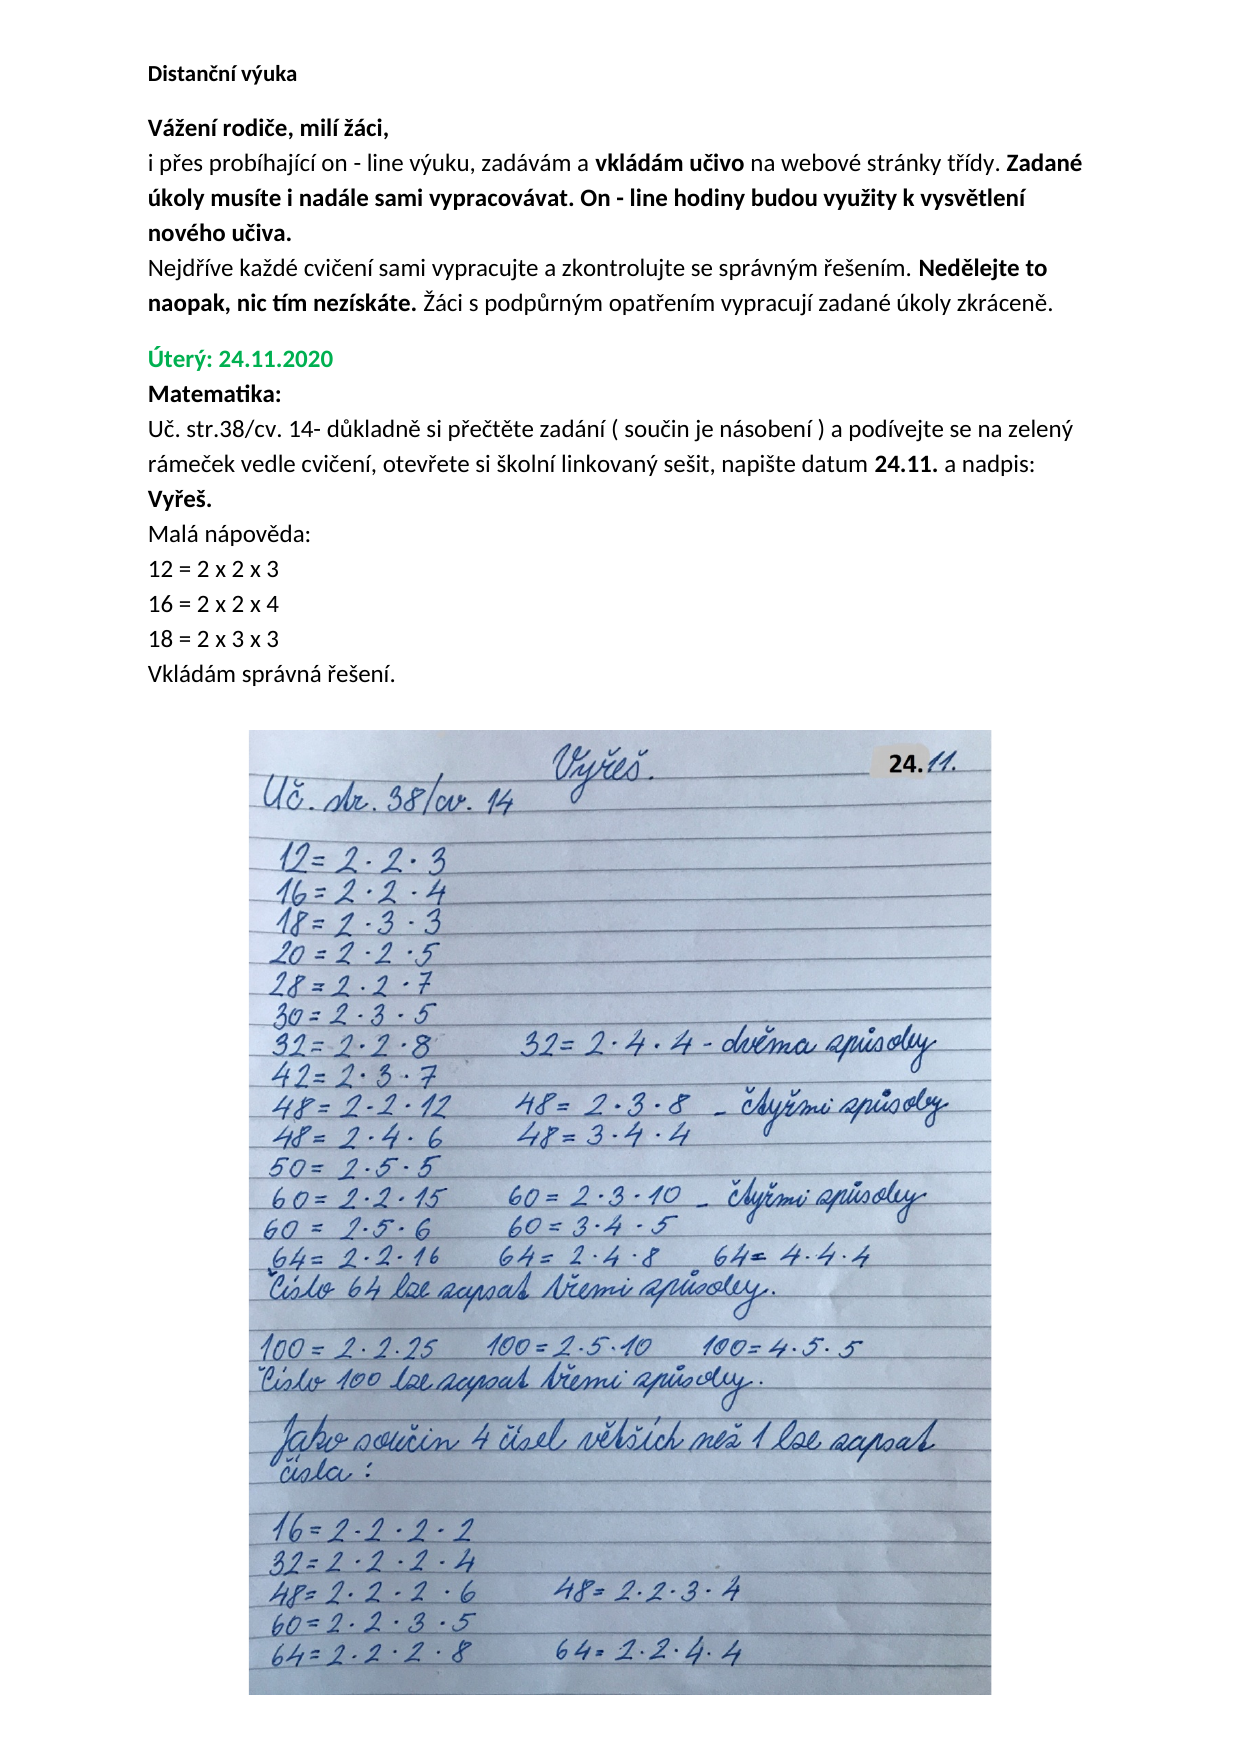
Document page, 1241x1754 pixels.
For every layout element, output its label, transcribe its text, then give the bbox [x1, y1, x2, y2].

text Vážení rodiče, milí žáci, i přes probíhající on - line výuku, zadávám a vkládám učivo na webové stránky třídy. Zadané úkoly musíte i nadále sami vypracovávat. On - line hodiny budou využity k vysvětlení nového učiva. Nejdříve každé cvičení sami vypracujte a zkontrolujte se správným řešením. Nedělejte to naopak, nic tím nezískáte. Žáci s podpůrným opatřením vypracují zadané úkoly zkráceně. [148, 112, 1093, 318]
text Distanční výuka [148, 59, 1093, 87]
picture [248, 730, 992, 1695]
text Úterý: 24.11.2020 Matematika: Uč. str.38/cv. 14- důkladně si přečtěte zadání ( součin je násobení ) a podívejte se na zelený rámeček vedle cvičení, otevřete si školní linkovaný sešit, napište datum 24.11. a nadpis: Vyřeš. Malá nápověda: 12 = 2 x 2 x 3 16 = 2 x 2 x 4 18 = 2 x 3 x 3 Vkládám správná řešení. [148, 343, 1093, 688]
